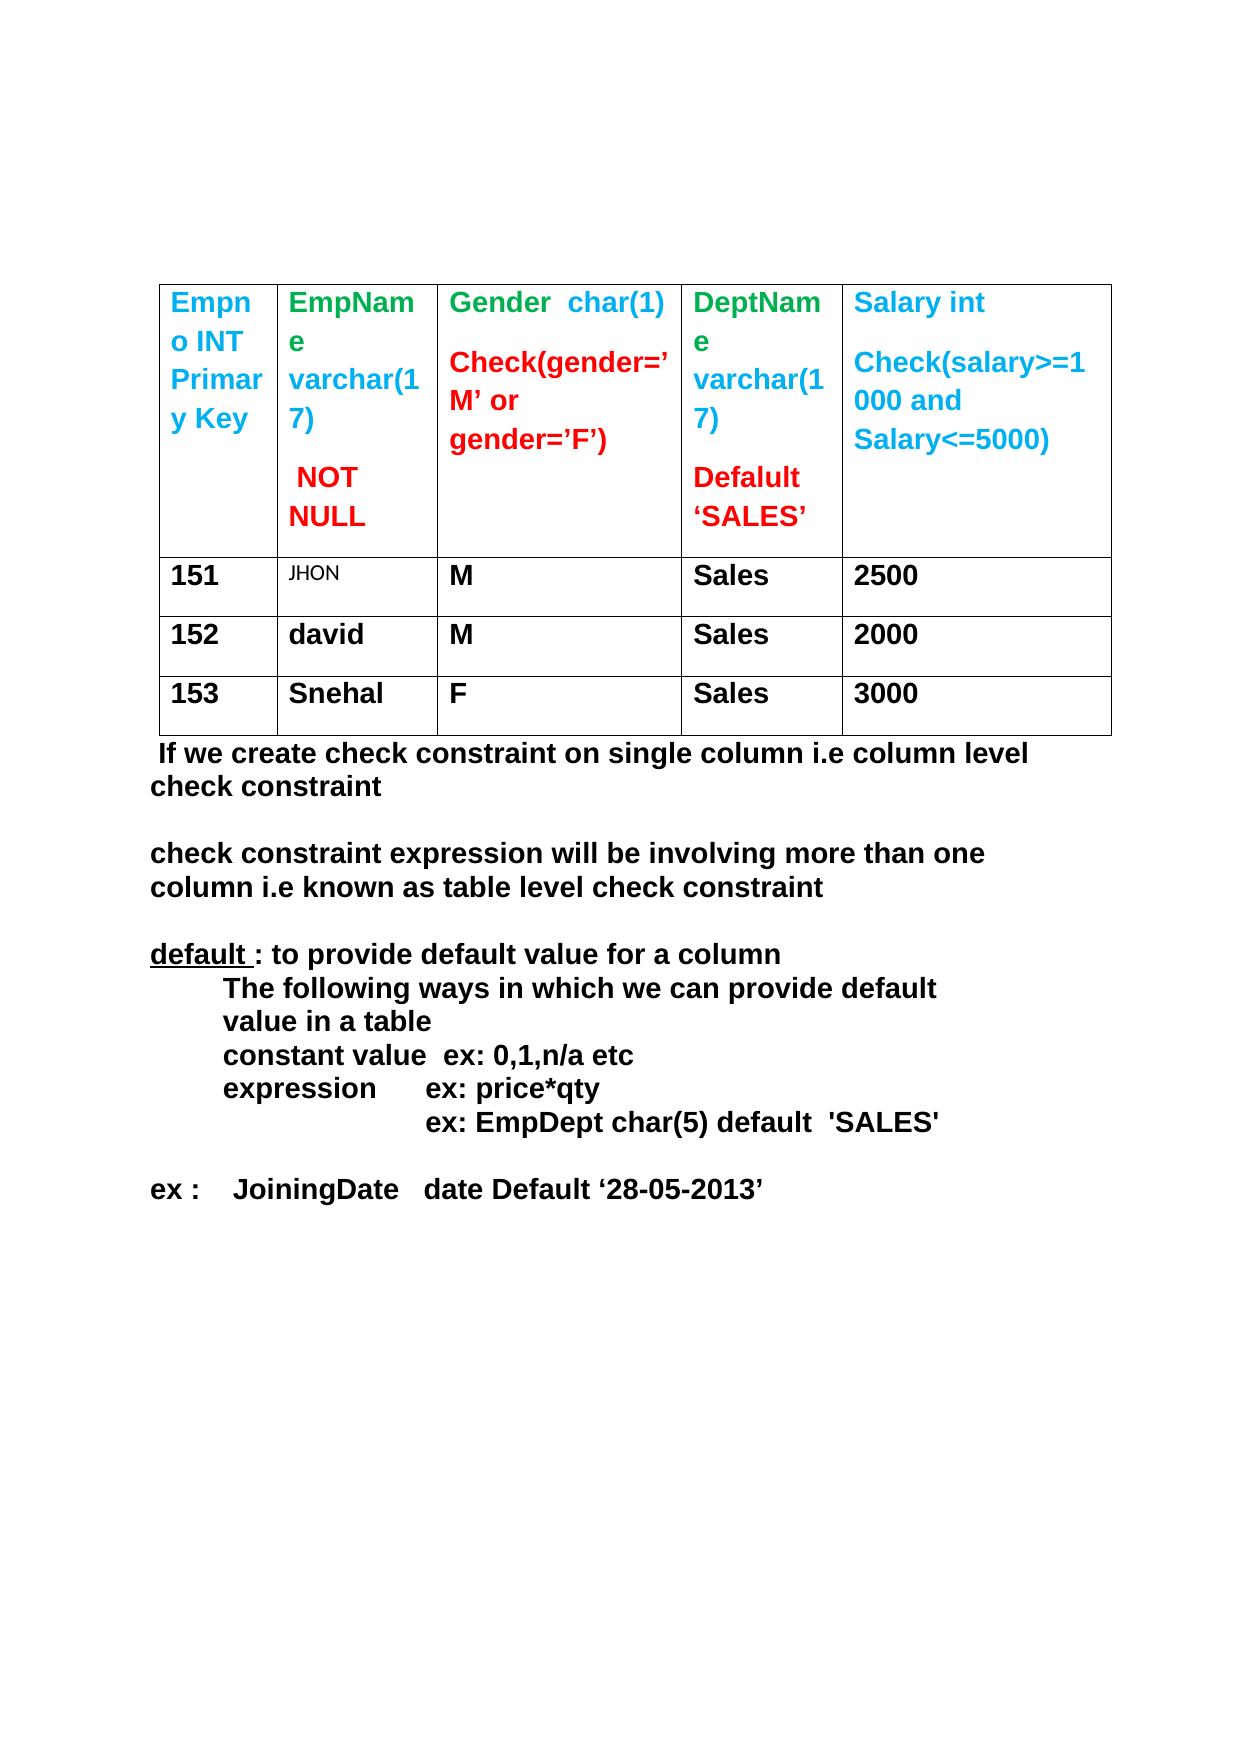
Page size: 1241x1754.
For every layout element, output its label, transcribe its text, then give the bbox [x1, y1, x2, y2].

text ex: EmpDept char(5) default 'SALES' [150, 1105, 1090, 1138]
table_cell david [278, 617, 437, 676]
table_cell 2000 [843, 617, 1111, 676]
text expression ex: price*qty [150, 1071, 1090, 1105]
text If we create check constraint on single column i.e column level check constraint [150, 736, 1090, 803]
table_cell 151 [160, 558, 277, 616]
table_cell Snehal [278, 677, 437, 735]
table_header Gender char(1) Check(gender=’M’ or gender=’F’) [438, 285, 681, 557]
table_header DeptName varchar(17) Defalult ‘SALES’ [682, 285, 842, 557]
table_header Empno INT Primary Key [160, 285, 277, 557]
table_cell JHON [278, 558, 437, 616]
text constant value ex: 0,1,n/a etc [150, 1038, 1090, 1071]
table_cell Sales [682, 617, 842, 676]
table_cell Sales [682, 677, 842, 735]
table_cell M [438, 617, 681, 676]
text check constraint expression will be involving more than one column i.e known as table level check constraint [150, 836, 1090, 903]
table_header EmpName varchar(17) NOT NULL [278, 285, 437, 557]
table_header Salary int Check(salary>=1000 and Salary<=5000) [843, 285, 1111, 557]
table_cell 152 [160, 617, 277, 676]
table_cell 3000 [843, 677, 1111, 735]
table_cell M [438, 558, 681, 616]
text ex : JoiningDate date Default ‘28-05-2013’ [150, 1172, 1090, 1205]
text default : to provide default value for a column [150, 937, 1090, 971]
text value in a table [150, 1004, 1090, 1038]
table_cell 153 [160, 677, 277, 735]
table_cell 2500 [843, 558, 1111, 616]
text The following ways in which we can provide default [150, 971, 1090, 1004]
table_cell F [438, 677, 681, 735]
table_cell Sales [682, 558, 842, 616]
